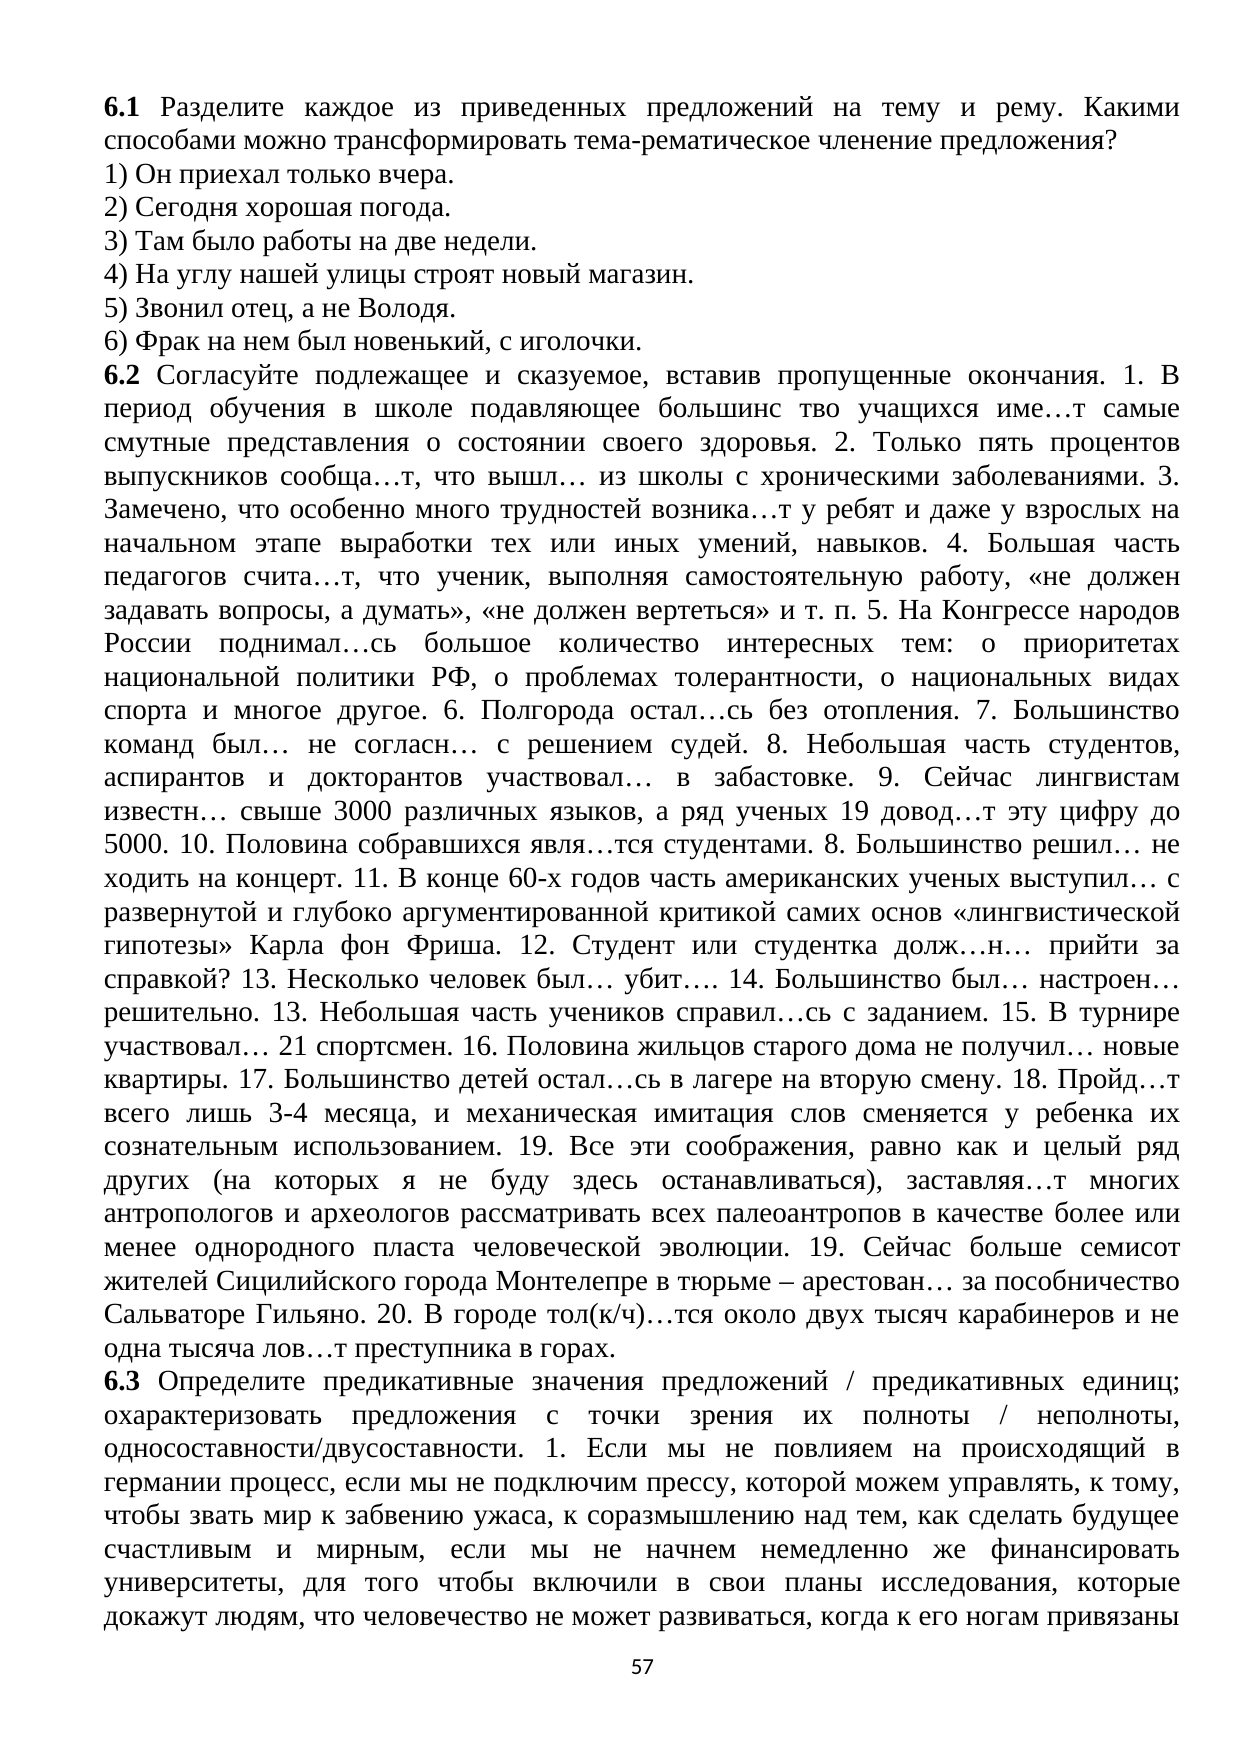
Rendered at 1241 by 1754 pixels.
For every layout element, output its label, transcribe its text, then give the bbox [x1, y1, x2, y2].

text 6.1 Разделите каждое из приведенных предложений на тему и рему. Какими способами можно трансформировать тема-рематическое членение предложения? [103, 89, 1181, 156]
text 4) На углу нашей улицы строят новый магазин. [103, 256, 1181, 290]
text 2) Сегодня хорошая погода. [103, 189, 1181, 223]
text 1) Он приехал только вчера. [103, 156, 1181, 189]
text 3) Там было работы на две недели. [103, 223, 1181, 256]
text 5) Звонил отец, а не Володя. [103, 290, 1181, 323]
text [103, 1363, 1181, 1632]
text 6.2 Согласуйте подлежащее и сказуемое, вставив пропущенные окончания. 1. В период обучения в школе подавляющее большинс тво учащихся име…т самые смутные представления о состоянии своего здоровья. 2. Только пять процентов выпускников сообща…т, что вышл… из школы с хроническими заболеваниями. 3. Замечено, что особенно много трудностей возника…т у ребят и даже у взрослых на начальном этапе выработки тех или иных умений, навыков. 4. Большая часть педагогов счита…т, что ученик, выполняя самостоятельную работу, «не должен задавать вопросы, а думать», «не должен вертеться» и т. п. 5. На Конгрессе народов России поднимал…сь большое количество интересных тем: о приоритетах национальной политики РФ, о проблемах толерантности, о национальных видах спорта и многое другое. 6. Полгорода остал…сь без отопления. 7. Большинство команд был… не согласн… с решением судей. 8. Небольшая часть студентов, аспирантов и докторантов участвовал… в забастовке. 9. Сейчас лингвистам известн… свыше 3000 различных языков, а ряд ученых 19 довод…т эту цифру до 5000. 10. Половина собравшихся явля…тся студентами. 8. Большинство решил… не ходить на концерт. 11. В конце 60-х годов часть американских ученых выступил… с развернутой и глубоко аргументированной критикой самих основ «лингвистической гипотезы» Карла фон Фриша. 12. Студент или студентка долж…н… прийти за справкой? 13. Несколько человек был… убит…. 14. Большинство был… настроен… решительно. 13. Небольшая часть учеников справил…сь с заданием. 15. В турнире участвовал… 21 спортсмен. 16. Половина жильцов старого дома не получил… новые квартиры. 17. Большинство детей остал…сь в лагере на вторую смену. 18. Пройд…т всего лишь 3-4 месяца, и механическая имитация слов сменяется у ребенка их сознательным использованием. 19. Все эти соображения, равно как и целый ряд других (на которых я не буду здесь останавливаться), заставляя…т многих антропологов и археологов рассматривать всех палеоантропов в качестве более или менее однородного пласта человеческой эволюции. 19. Сейчас больше семисот жителей Сицилийского города Монтелепре в тюрьме – арестован… за пособничество Сальваторе Гильяно. 20. В городе тол(к/ч)…тся около двух тысяч карабинеров и не одна тысяча лов…т преступника в горах. [103, 357, 1181, 1363]
text 6) Фрак на нем был новенький, с иголочки. [103, 323, 1181, 357]
